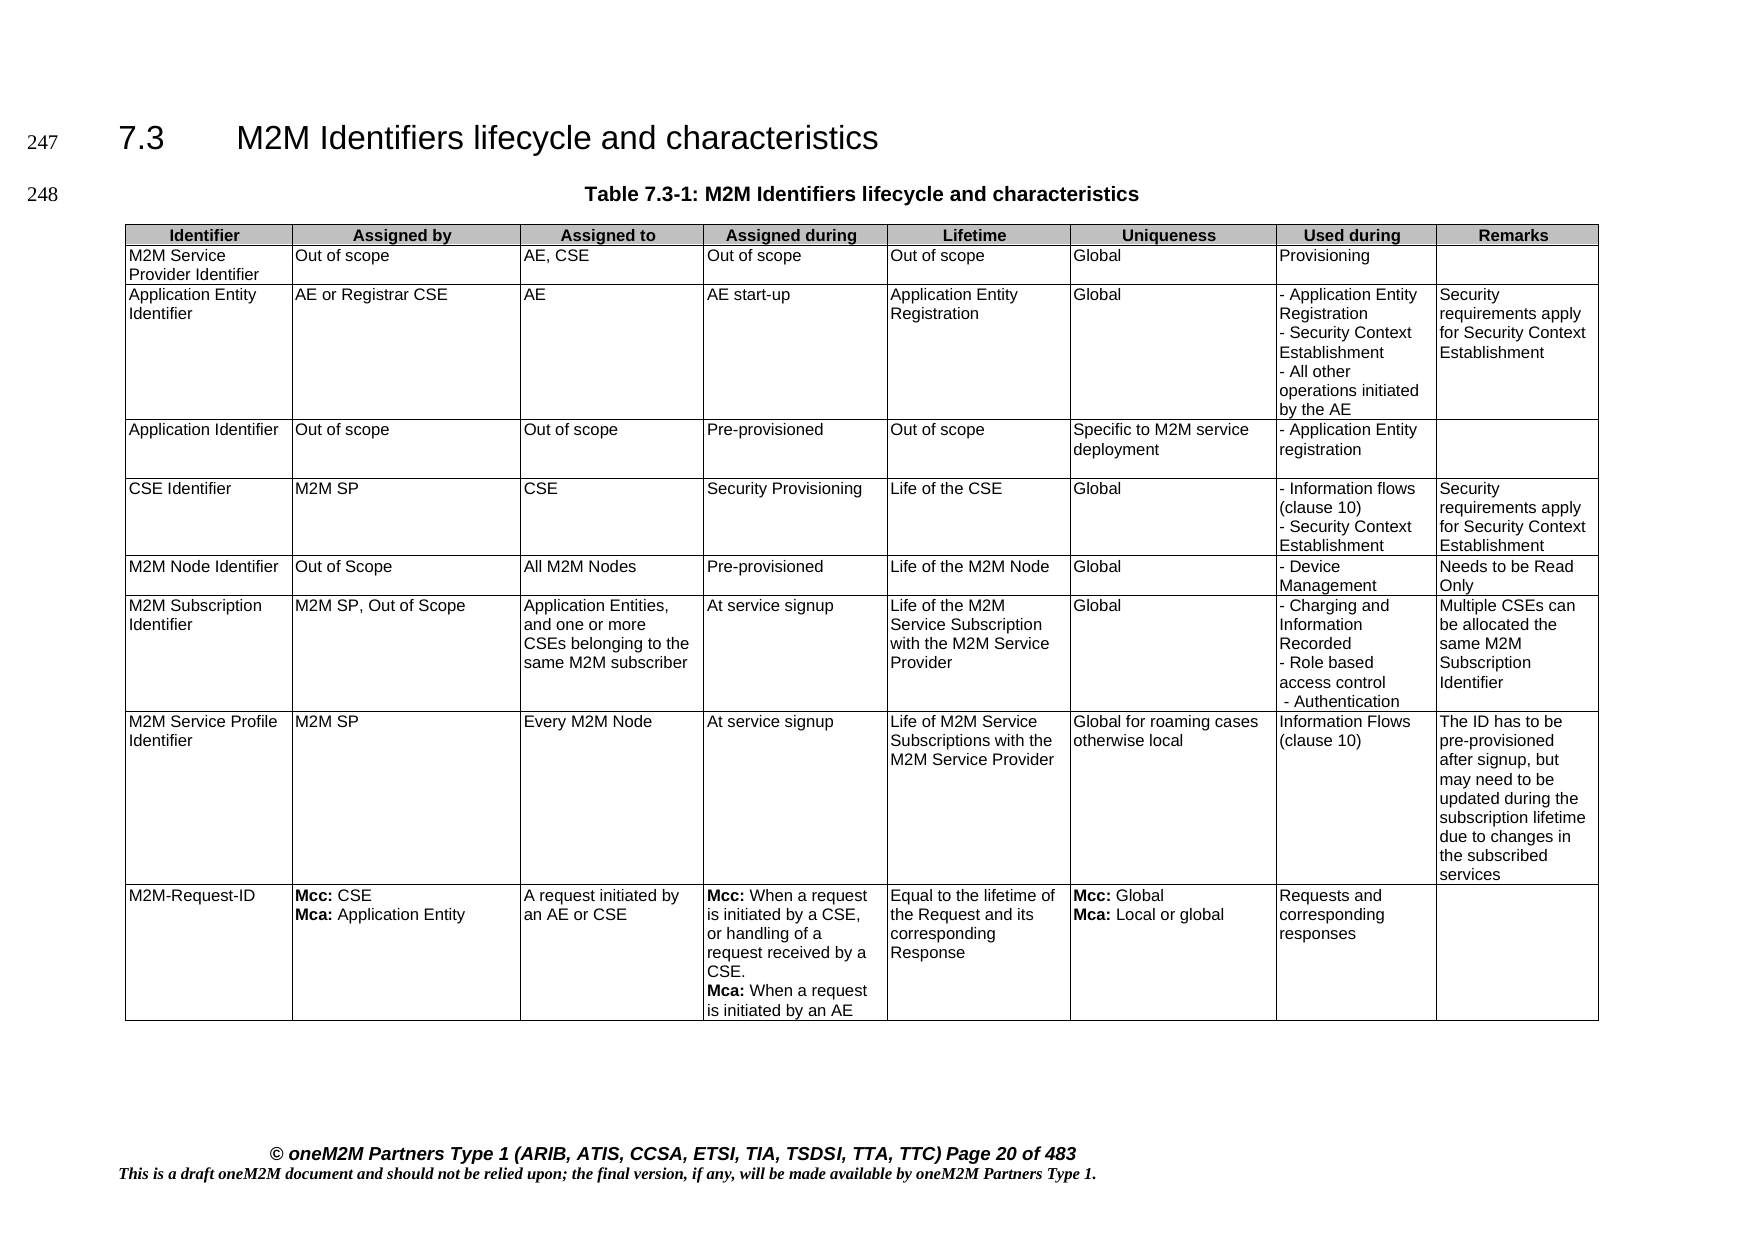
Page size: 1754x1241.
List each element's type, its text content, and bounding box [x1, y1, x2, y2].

table_header Assigned to [521, 225, 703, 244]
table_cell The ID has to be pre-provisioned after signup, but may need to be updated during the subscription lifetime due to changes in the subscribed services [1437, 712, 1598, 884]
table_cell Global [1071, 246, 1276, 284]
table_cell - Information flows (clause 10) - Security Context Establishment [1277, 479, 1436, 555]
table_cell CSE Identifier [126, 479, 292, 555]
table_cell Pre-provisioned [704, 420, 887, 478]
table_cell Information Flows (clause 10) [1277, 712, 1436, 884]
table_cell M2M-Request-ID [126, 885, 292, 1019]
table_cell [1437, 246, 1598, 284]
table_header Lifetime [888, 225, 1070, 244]
table_cell M2M Subscription Identifier [126, 596, 292, 711]
table_cell At service signup [704, 712, 887, 884]
table_cell Out of scope [293, 420, 520, 478]
table_cell Mcc: CSE Mca: Application Entity [293, 885, 520, 1019]
table_cell - Application Entity Registration - Security Context Establishment - All other operations initiated by the AE [1277, 285, 1436, 419]
table_cell CSE [521, 479, 703, 555]
table_cell Mcc: Global Mca: Local or global [1071, 885, 1276, 1019]
table_header Assigned by [293, 225, 520, 244]
table_cell AE start-up [704, 285, 887, 419]
table_cell Needs to be Read Only [1437, 556, 1598, 595]
table_header Remarks [1437, 225, 1598, 244]
table_cell At service signup [704, 596, 887, 711]
table_cell - Application Entity registration [1277, 420, 1436, 478]
table_cell [1437, 885, 1598, 1019]
table_cell Global [1071, 285, 1276, 419]
table_cell Security requirements apply for Security Context Establishment [1437, 285, 1598, 419]
subtitle 7.3 M2M Identifiers lifecycle and characteristics [118, 118, 1606, 157]
table_cell M2M Node Identifier [126, 556, 292, 595]
table_cell Global [1071, 479, 1276, 555]
table_cell Provisioning [1277, 246, 1436, 284]
table_header Identifier [126, 225, 292, 244]
table_cell Life of M2M Service Subscriptions with the M2M Service Provider [888, 712, 1070, 884]
table_cell [1437, 420, 1598, 478]
table_header Uniqueness [1071, 225, 1276, 244]
table_cell Out of scope [888, 420, 1070, 478]
table_cell Pre-provisioned [704, 556, 887, 595]
table_cell AE or Registrar CSE [293, 285, 520, 419]
table_cell Application Entity Registration [888, 285, 1070, 419]
table_cell M2M SP, Out of Scope [293, 596, 520, 711]
table_cell Out of Scope [293, 556, 520, 595]
table_cell M2M Service Profile Identifier [126, 712, 292, 884]
table_cell M2M SP [293, 479, 520, 555]
table_cell Out of scope [704, 246, 887, 284]
table_cell Global [1071, 596, 1276, 711]
table_cell Requests and corresponding responses [1277, 885, 1436, 1019]
table_cell A request initiated by an AE or CSE [521, 885, 703, 1019]
table_cell Security requirements apply for Security Context Establishment [1437, 479, 1598, 555]
table_cell Life of the M2M Node [888, 556, 1070, 595]
table_cell M2M Service Provider Identifier [126, 246, 292, 284]
table_cell M2M SP [293, 712, 520, 884]
table_cell AE [521, 285, 703, 419]
table_cell - Device Management [1277, 556, 1436, 595]
text Table 7.3-1: M2M Identifiers lifecycle and characteristics [118, 182, 1606, 206]
table_cell Mcc: When a request is initiated by a CSE, or handling of a request received by a CSE. Mca: When a request is initiated by an AE [704, 885, 887, 1019]
table_cell Life of the CSE [888, 479, 1070, 555]
table_cell All M2M Nodes [521, 556, 703, 595]
table_cell Application Entity Identifier [126, 285, 292, 419]
table_cell Out of scope [888, 246, 1070, 284]
table_cell Global [1071, 556, 1276, 595]
table_header Assigned during [704, 225, 887, 244]
table_cell Out of scope [293, 246, 520, 284]
table_cell - Charging and Information Recorded - Role based access control - Authentication [1277, 596, 1436, 711]
table_cell Security Provisioning [704, 479, 887, 555]
table_cell Out of scope [521, 420, 703, 478]
table_cell Every M2M Node [521, 712, 703, 884]
table_cell Specific to M2M service deployment [1071, 420, 1276, 478]
table_cell AE, CSE [521, 246, 703, 284]
table_cell Multiple CSEs can be allocated the same M2M Subscription Identifier [1437, 596, 1598, 711]
table_cell Equal to the lifetime of the Request and its corresponding Response [888, 885, 1070, 1019]
table_cell Global for roaming cases otherwise local [1071, 712, 1276, 884]
table_cell Application Entities, and one or more CSEs belonging to the same M2M subscriber [521, 596, 703, 711]
table_cell Application Identifier [126, 420, 292, 478]
table_header Used during [1277, 225, 1436, 244]
table_cell Life of the M2M Service Subscription with the M2M Service Provider [888, 596, 1070, 711]
